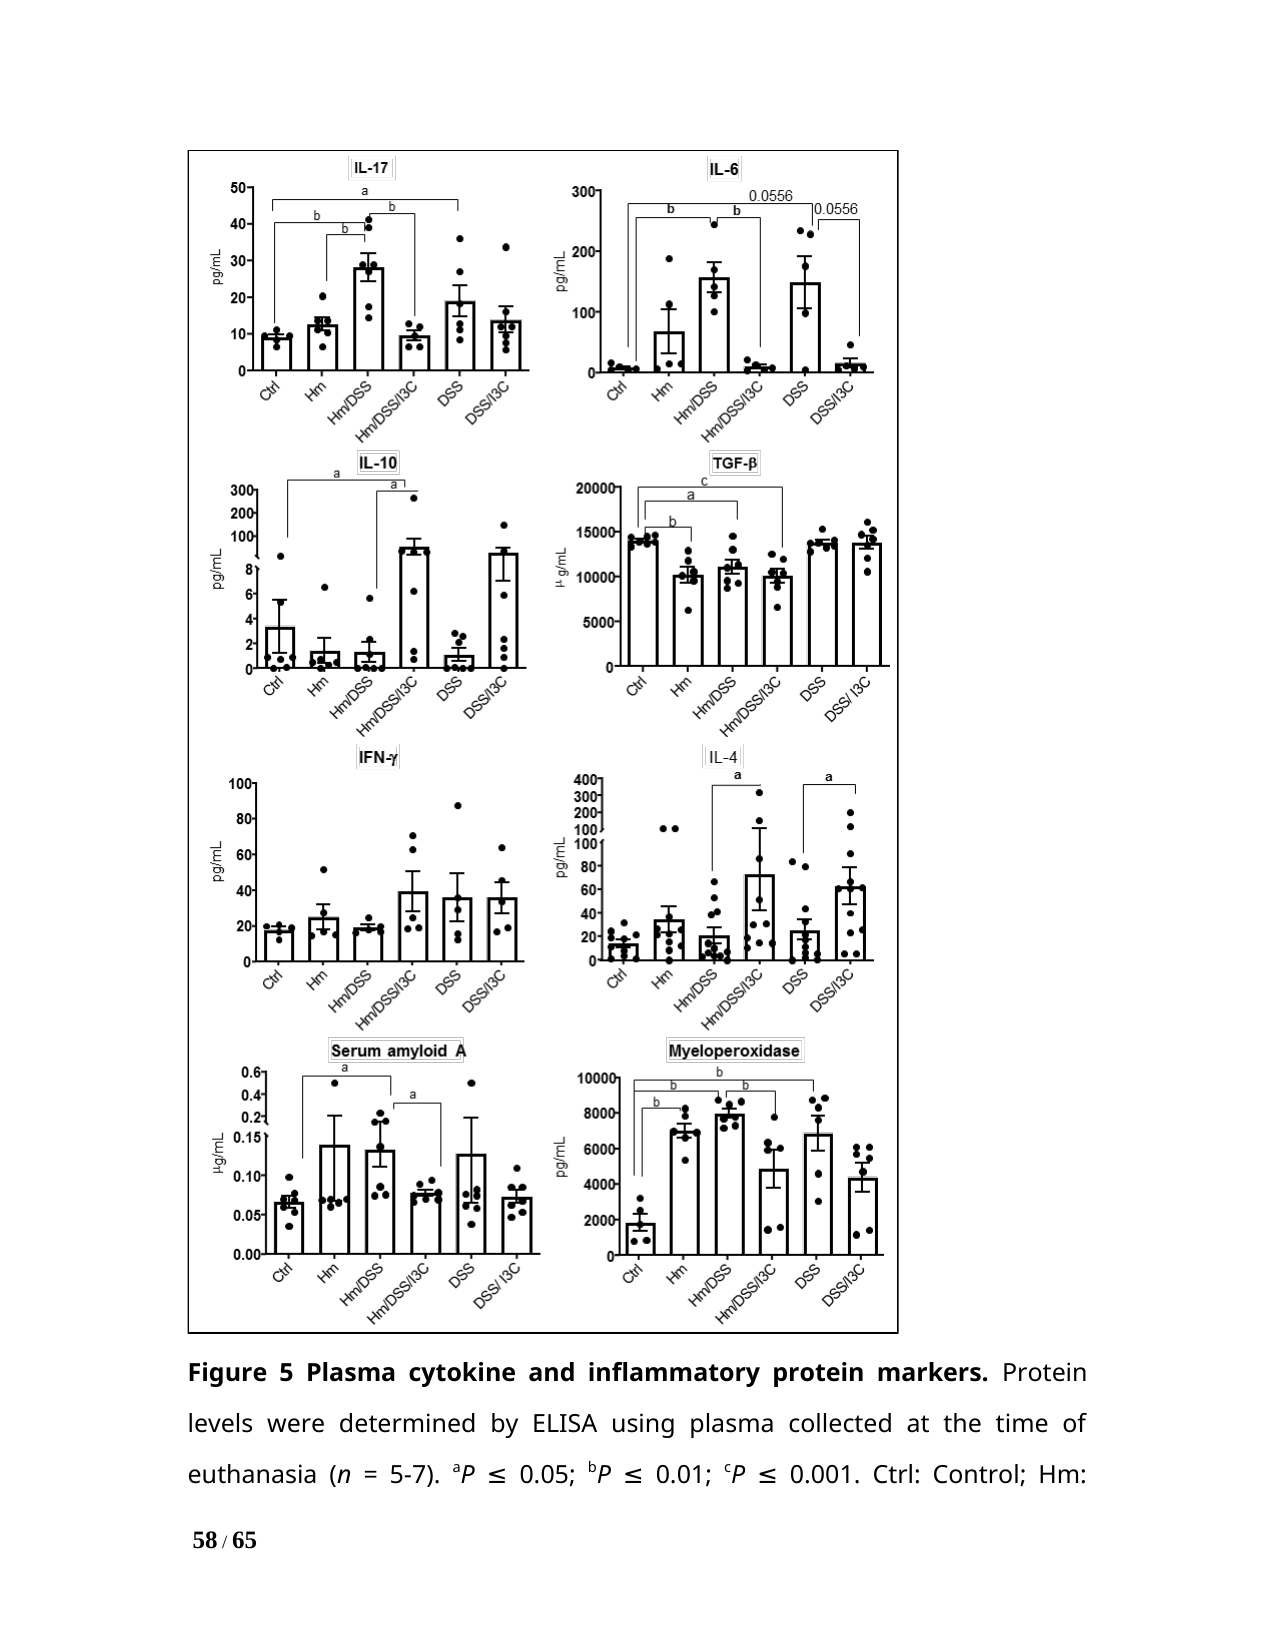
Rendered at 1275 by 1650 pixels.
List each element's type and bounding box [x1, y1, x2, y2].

picture [187, 150, 899, 1341]
text [187, 1354, 1087, 1491]
